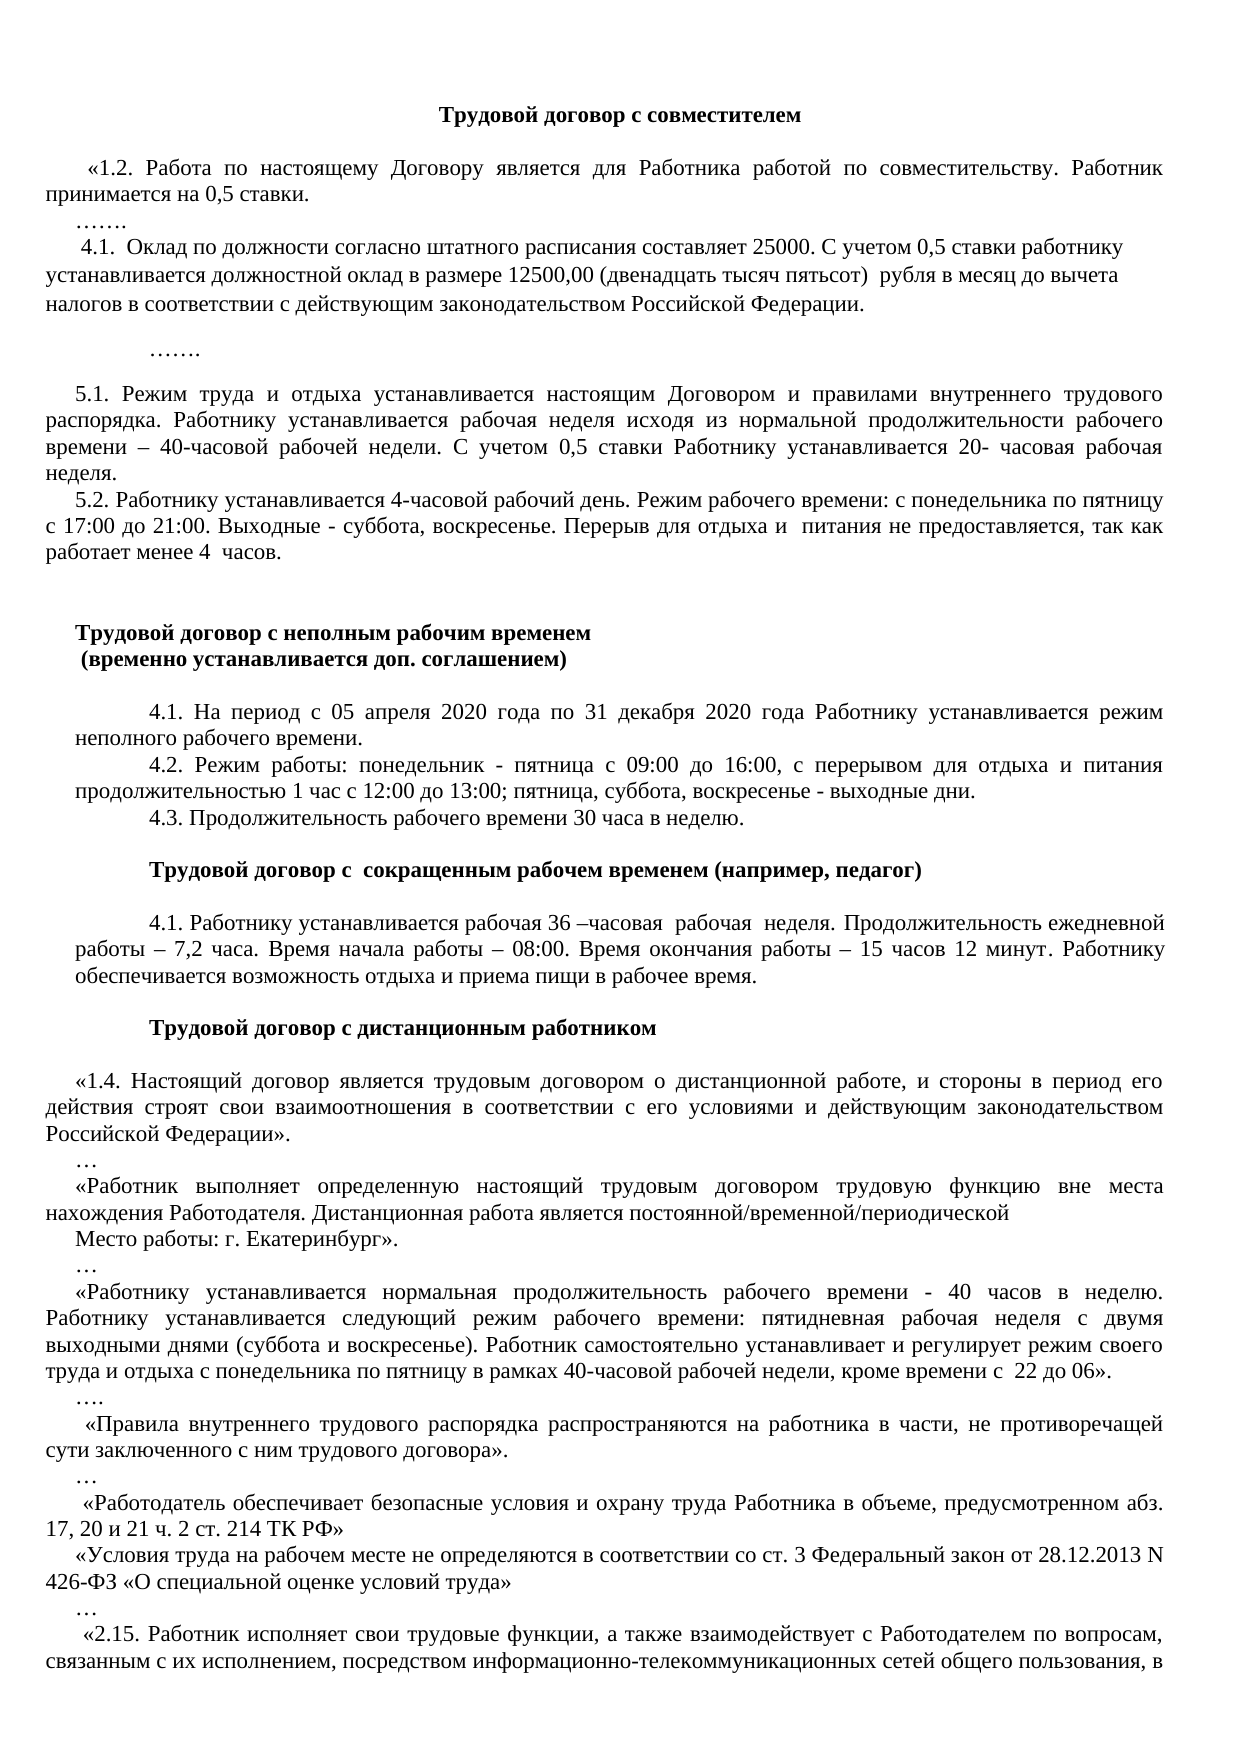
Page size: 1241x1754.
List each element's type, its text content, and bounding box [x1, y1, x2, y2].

text 4.1. На период с 05 апреля 2020 года по 31 декабря 2020 года Работнику устанавливается режим неполного рабочего времени. [75, 698, 1165, 751]
text «1.2. Работа по настоящему Договору является для Работника работой по совместительству. Работник принимается на 0,5 ставки. [45, 154, 1165, 207]
text 4.2. Режим работы: понедельник - пятница с 09:00 до 16:00, с перерывом для отдыха и питания продолжительностью 1 час с 12:00 до 13:00; пятница, суббота, воскресенье - выходные дни. [75, 751, 1165, 803]
text … [45, 1252, 1165, 1278]
text «Работнику устанавливается нормальная продолжительность рабочего времени - 40 часов в неделю. Работнику устанавливается следующий режим рабочего времени: пятидневная рабочая неделя с двумя выходными днями (суббота и воскресенье). Работник самостоятельно устанавливает и регулирует режим своего труда и отдыха с понедельника по пятницу в рамках 40-часовой рабочей недели, кроме времени с 22 до 06». [45, 1278, 1165, 1383]
text 4.1. Оклад по должности согласно штатного расписания составляет 25000. С учетом 0,5 ставки работнику устанавливается должностной оклад в размере 12500,00 (двенадцать тысяч пятьсот) рубля в месяц до вычета налогов в соответствии с действующим законодательством Российской Федерации. [45, 233, 1165, 316]
text … [45, 1462, 1165, 1489]
text (временно устанавливается доп. соглашением) [45, 645, 1165, 672]
text 5.1. Режим труда и отдыха устанавливается настоящим Договором и правилами внутреннего трудового распорядка. Работнику устанавливается рабочая неделя исходя из нормальной продолжительности рабочего времени – 40-часовой рабочей недели. С учетом 0,5 ставки Работнику устанавливается 20- часовая рабочая неделя. [45, 380, 1165, 486]
text «1.4. Настоящий договор является трудовым договором о дистанционной работе, и стороны в период его действия строят свои взаимоотношения в соответствии с его условиями и действующим законодательством Российской Федерации». [45, 1067, 1165, 1146]
text 4.3. Продолжительность рабочего времени 30 часа в неделю. [75, 803, 1165, 830]
text …. [45, 1383, 1165, 1410]
text «Правила внутреннего трудового распорядка распространяются на работника в части, не противоречащей сути заключенного с ним трудового договора». [45, 1410, 1165, 1462]
text Трудовой договор с сокращенным рабочем временем (например, педагог) [75, 856, 1165, 883]
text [45, 1621, 1165, 1673]
text ……. [45, 207, 1165, 233]
text «Работник выполняет определенную настоящий трудовым договором трудовую функцию вне места нахождения Работодателя. Дистанционная работа является постоянной/временной/периодической [45, 1172, 1165, 1225]
text Место работы: г. Екатеринбург». [45, 1225, 1165, 1252]
text «Условия труда на рабочем месте не определяются в соответствии со ст. 3 Федеральный закон от 28.12.2013 N 426-ФЗ «О специальной оценке условий труда» [45, 1541, 1165, 1594]
text … [45, 1594, 1165, 1621]
text ……. [45, 335, 1165, 361]
text … [45, 1146, 1165, 1172]
text 4.1. Работнику устанавливается рабочая 36 –часовая рабочая неделя. Продолжительность ежедневной работы – 7,2 часа. Время начала работы – 08:00. Время окончания работы – 15 часов 12 минут. Работнику обеспечивается возможность отдыха и приема пищи в рабочее время. [75, 909, 1165, 988]
text 5.2. Работнику устанавливается 4-часовой рабочий день. Режим рабочего времени: с понедельника по пятницу с 17:00 до 21:00. Выходные - суббота, воскресенье. Перерыв для отдыха и питания не предоставляется, так как работает менее 4 часов. [45, 486, 1165, 565]
text «Работодатель обеспечивает безопасные условия и охрану труда Работника в объеме, предусмотренном абз. 17, 20 и 21 ч. 2 ст. 214 ТК РФ» [45, 1489, 1165, 1541]
text Трудовой договор с дистанционным работником [75, 1014, 1165, 1041]
text Трудовой договор с совместителем [45, 101, 1165, 128]
text Трудовой договор с неполным рабочим временем [45, 619, 1165, 645]
